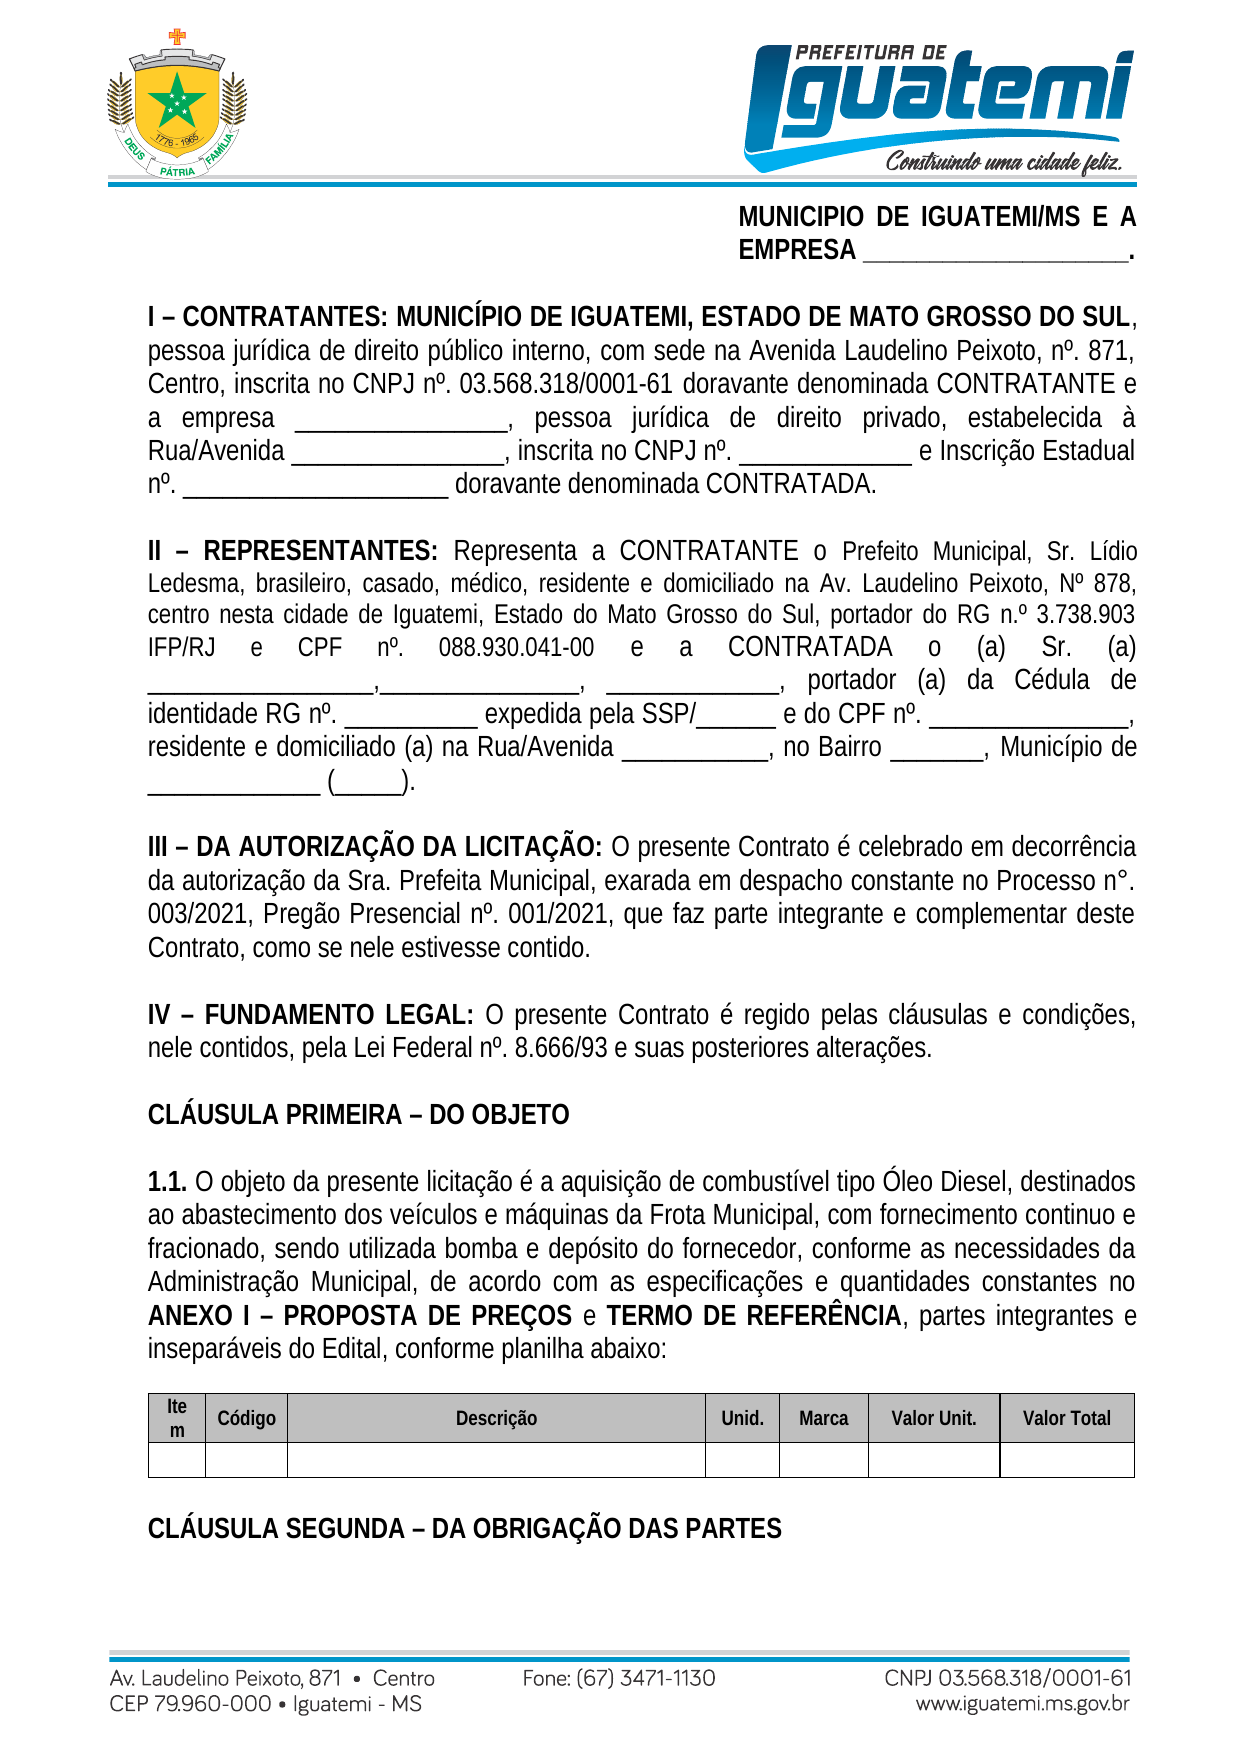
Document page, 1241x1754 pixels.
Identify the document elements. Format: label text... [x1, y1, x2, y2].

table_header Valor Total [1001, 1394, 1134, 1442]
table_header Item [149, 1394, 205, 1442]
table_cell [149, 1443, 205, 1477]
table_header Código [206, 1394, 287, 1442]
text CLÁUSULA PRIMEIRA – DO OBJETO [148, 1097, 1138, 1131]
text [738, 199, 1138, 266]
table_cell [1001, 1443, 1134, 1477]
table_header Marca [780, 1394, 868, 1442]
table_header Unid. [706, 1394, 779, 1442]
table_cell [869, 1443, 999, 1477]
table_header Descrição [288, 1394, 705, 1442]
text 1.1. O objeto da presente licitação é a aquisição de combustível tipo Óleo Diesel, destinados ao abastecimento dos veículos e máquinas da Frota Municipal, com fornecimento continuo e fracionado, sendo utilizada bomba e depósito do fornecedor, conforme as necessidades da Administração Municipal, de acordo com as especificações e quantidades constantes no ANEXO I – PROPOSTA DE PREÇOS e TERMO DE REFERÊNCIA, partes integrantes e inseparáveis do Edital, conforme planilha abaixo: [148, 1164, 1138, 1364]
table_cell [206, 1443, 287, 1477]
table_cell [706, 1443, 779, 1477]
table_cell [288, 1443, 705, 1477]
text II – REPRESENTANTES: Representa a CONTRATANTE o Prefeito Municipal, Sr. Lídio Ledesma, brasileiro, casado, médico, residente e domiciliado na Av. Laudelino Peixoto, Nº 878, centro nesta cidade de Iguatemi, Estado do Mato Grosso do Sul, portador do RG n.º 3.738.903 IFP/RJ e CPF nº. 088.930.041-00 e a CONTRATADA o (a) Sr. (a) _________________,_______________, _____________, portador (a) da Cédula de identidade RG nº. __________ expedida pela SSP/______ e do CPF nº. _______________, residente e domiciliado (a) na Rua/Avenida ___________, no Bairro _______, Município de _____________ (_____). [148, 533, 1138, 796]
table_cell [780, 1443, 868, 1477]
text I – CONTRATANTES: MUNICÍPIO DE IGUATEMI, ESTADO DE MATO GROSSO DO SUL, pessoa jurídica de direito público interno, com sede na Avenida Laudelino Peixoto, nº. 871, Centro, inscrita no CNPJ nº. 03.568.318/0001-61 doravante denominada CONTRATANTE e a empresa ________________, pessoa jurídica de direito privado, estabelecida à Rua/Avenida ________________, inscrita no CNPJ nº. _____________ e Inscrição Estadual nº. ____________________ doravante denominada CONTRATADA. [148, 299, 1138, 500]
text III – DA AUTORIZAÇÃO DA LICITAÇÃO: O presente Contrato é celebrado em decorrência da autorização da Sra. Prefeita Municipal, exarada em despacho constante no Processo n°. 003/2021, Pregão Presencial nº. 001/2021, que faz parte integrante e complementar deste Contrato, como se nele estivesse contido. [148, 829, 1138, 963]
text CLÁUSULA SEGUNDA – DA OBRIGAÇÃO DAS PARTES [148, 1511, 1138, 1545]
table_header Valor Unit. [869, 1394, 999, 1442]
text IV – FUNDAMENTO LEGAL: O presente Contrato é regido pelas cláusulas e condições, nele contidos, pela Lei Federal nº. 8.666/93 e suas posteriores alterações. [148, 997, 1138, 1064]
